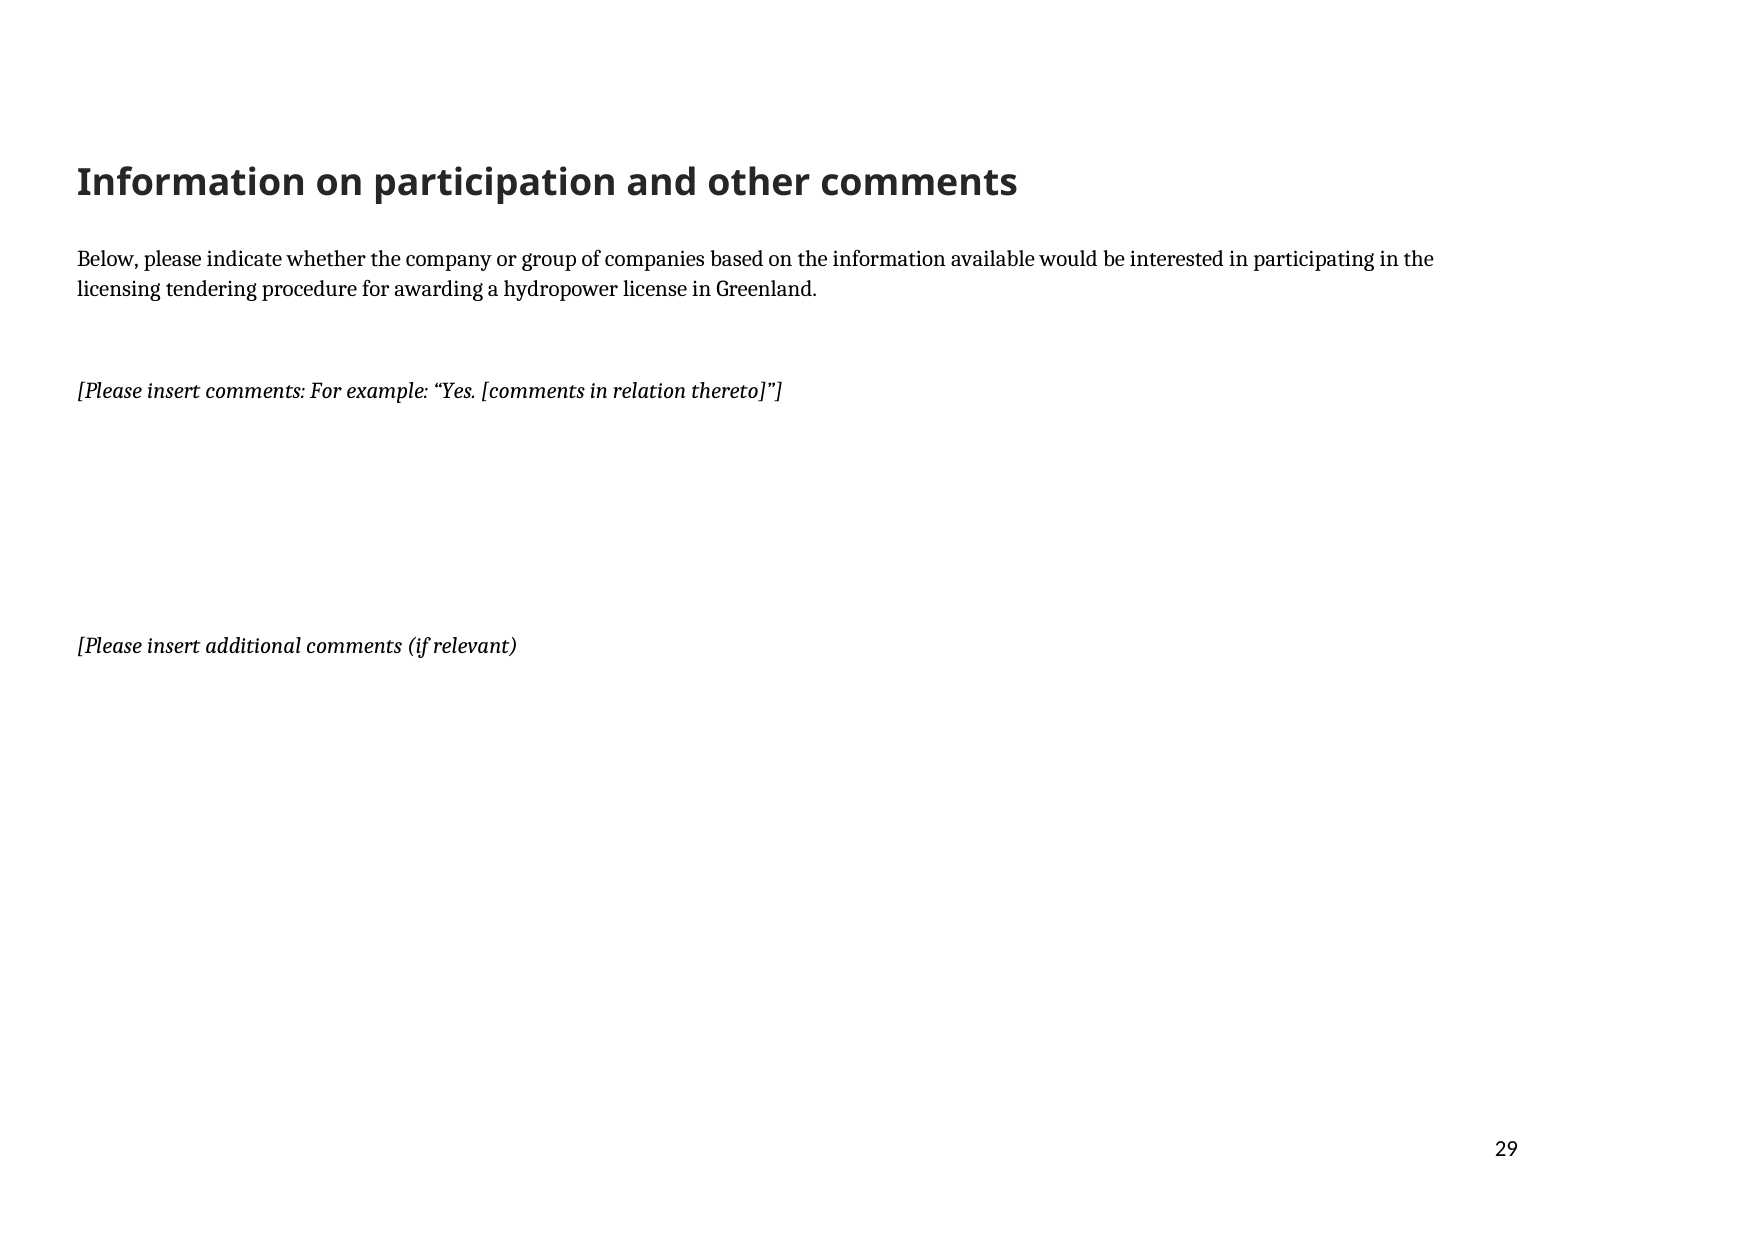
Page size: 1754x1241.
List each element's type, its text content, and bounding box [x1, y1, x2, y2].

text Below, please indicate whether the company or group of companies based on the information available would be interested in participating in the licensing tendering procedure for awarding a hydropower license in Greenland. [77, 246, 1518, 302]
text [Please insert additional comments (if relevant) [77, 633, 1518, 659]
text [Please insert comments: For example: “Yes. [comments in relation thereto]”] [77, 378, 1518, 404]
subtitle Information on participation and other comments [77, 155, 1518, 206]
